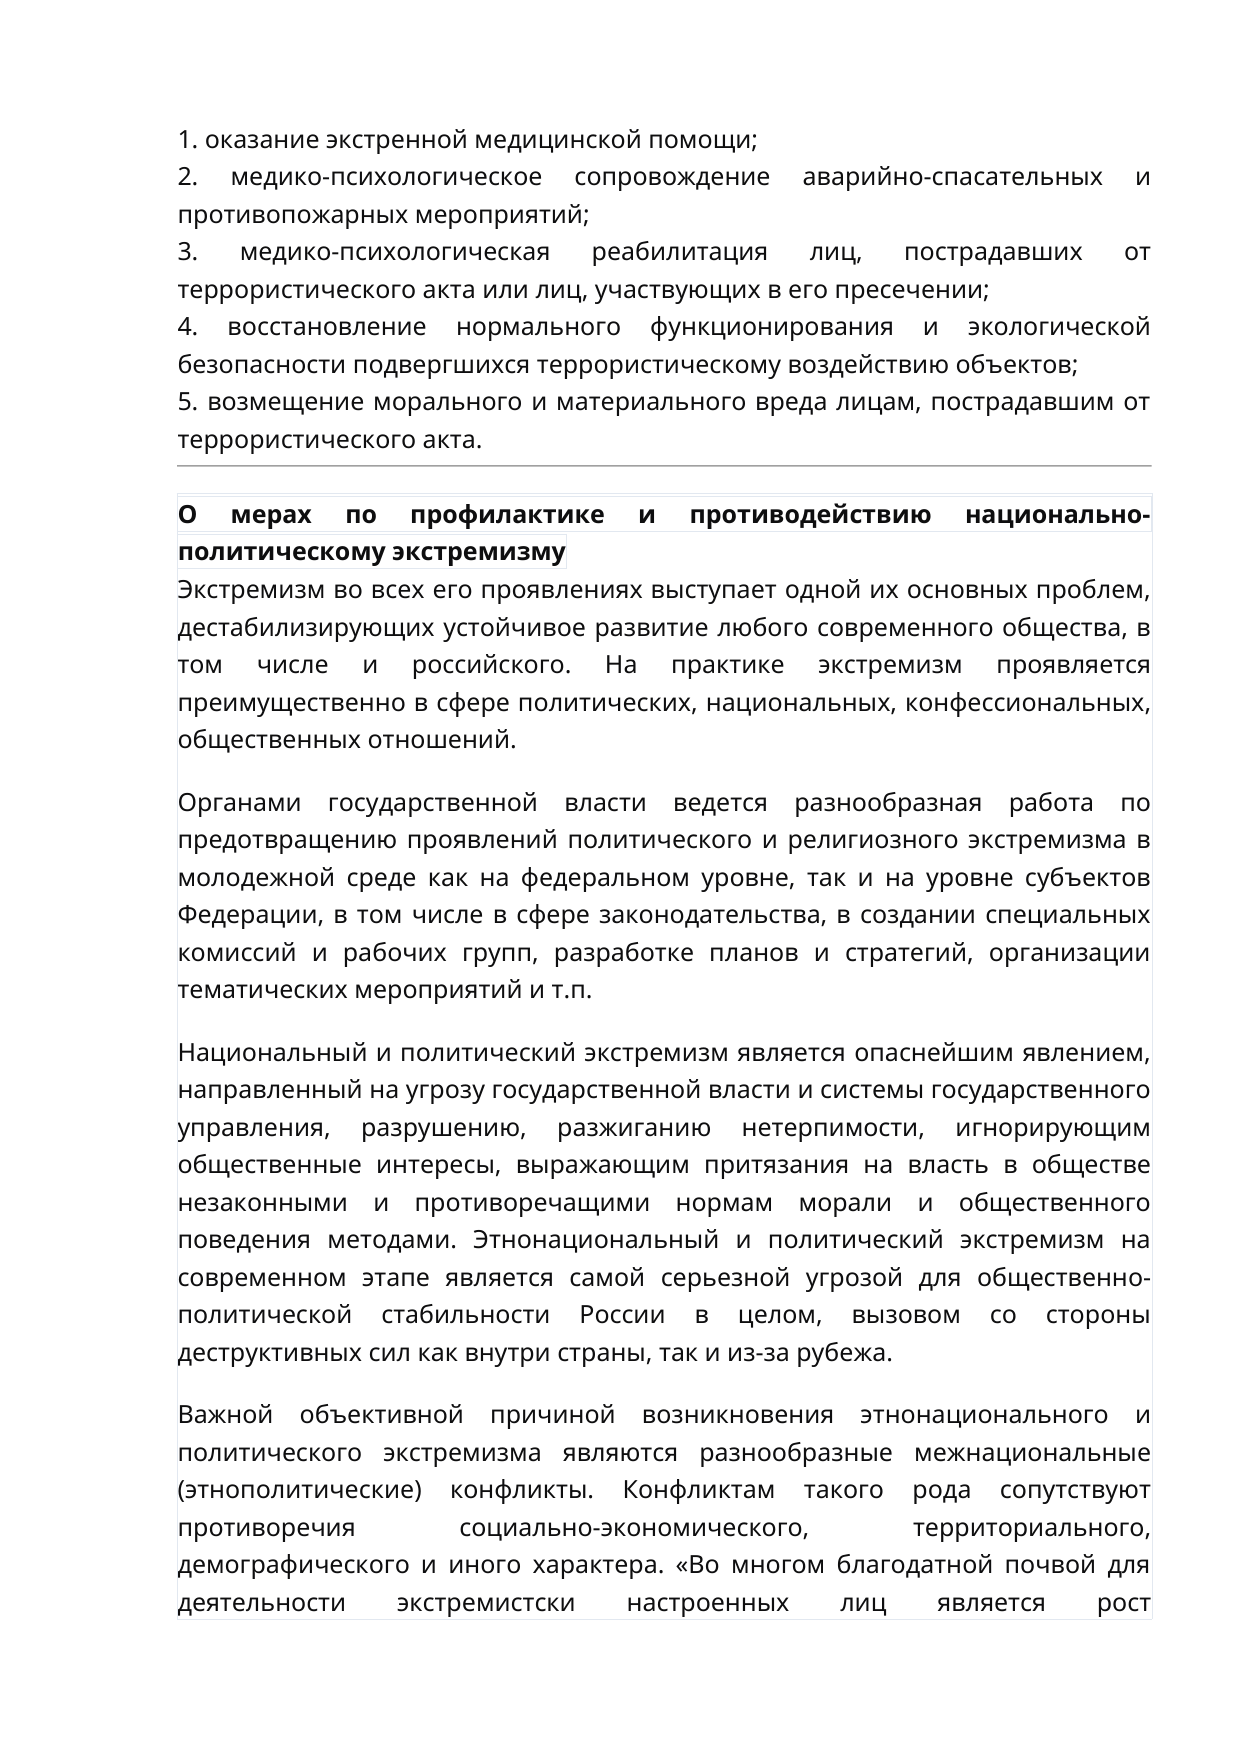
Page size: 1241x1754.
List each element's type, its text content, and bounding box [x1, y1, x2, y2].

text Органами государственной власти ведется разнообразная работа по предотвращению проявлений политического и религиозного экстремизма в молодежной среде как на федеральном уровне, так и на уровне субъектов Федерации, в том числе в сфере законодательства, в создании специальных комиссий и рабочих групп, разработке планов и стратегий, организации тематических мероприятий и т.п. [178, 781, 1152, 1006]
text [178, 1393, 1152, 1619]
text 1. оказание экстренной медицинской помощи; [177, 118, 1152, 156]
text Экстремизм во всех его проявлениях выступает одной их основных проблем, дестабилизирующих устойчивое развитие любого современного общества, в том числе и российского. На практике экстремизм проявляется преимущественно в сфере политических, национальных, конфессиональных, общественных отношений. [178, 569, 1152, 756]
text Национальный и политический экстремизм является опаснейшим явлением, направленный на угрозу государственной власти и системы государственного управления, разрушению, разжиганию нетерпимости, игнорирующим общественные интересы, выражающим притязания на власть в обществе незаконными и противоречащими нормам морали и общественного поведения методами. Этнонациональный и политический экстремизм на современном этапе является самой серьезной угрозой для общественно-политической стабильности России в целом, вызовом со стороны деструктивных сил как внутри страны, так и из-за рубежа. [178, 1031, 1152, 1369]
text О мерах по профилактике и противодействию национально-политическому экстремизму [178, 532, 1152, 569]
text 5. возмещение морального и материального вреда лицам, пострадавшим от террористического акта. [177, 381, 1152, 456]
text 3. медико-психологическая реабилитация лиц, пострадавших от террористического акта или лиц, участвующих в его пресечении; [177, 231, 1152, 306]
text О мерах по профилактике и противодействию национально-политическому экстремизму [178, 497, 1151, 531]
text 2. медико-психологическое сопровождение аварийно-спасательных и противопожарных мероприятий; [177, 156, 1152, 231]
text 4. восстановление нормального функционирования и экологической безопасности подвергшихся террористическому воздействию объектов; [177, 306, 1152, 381]
